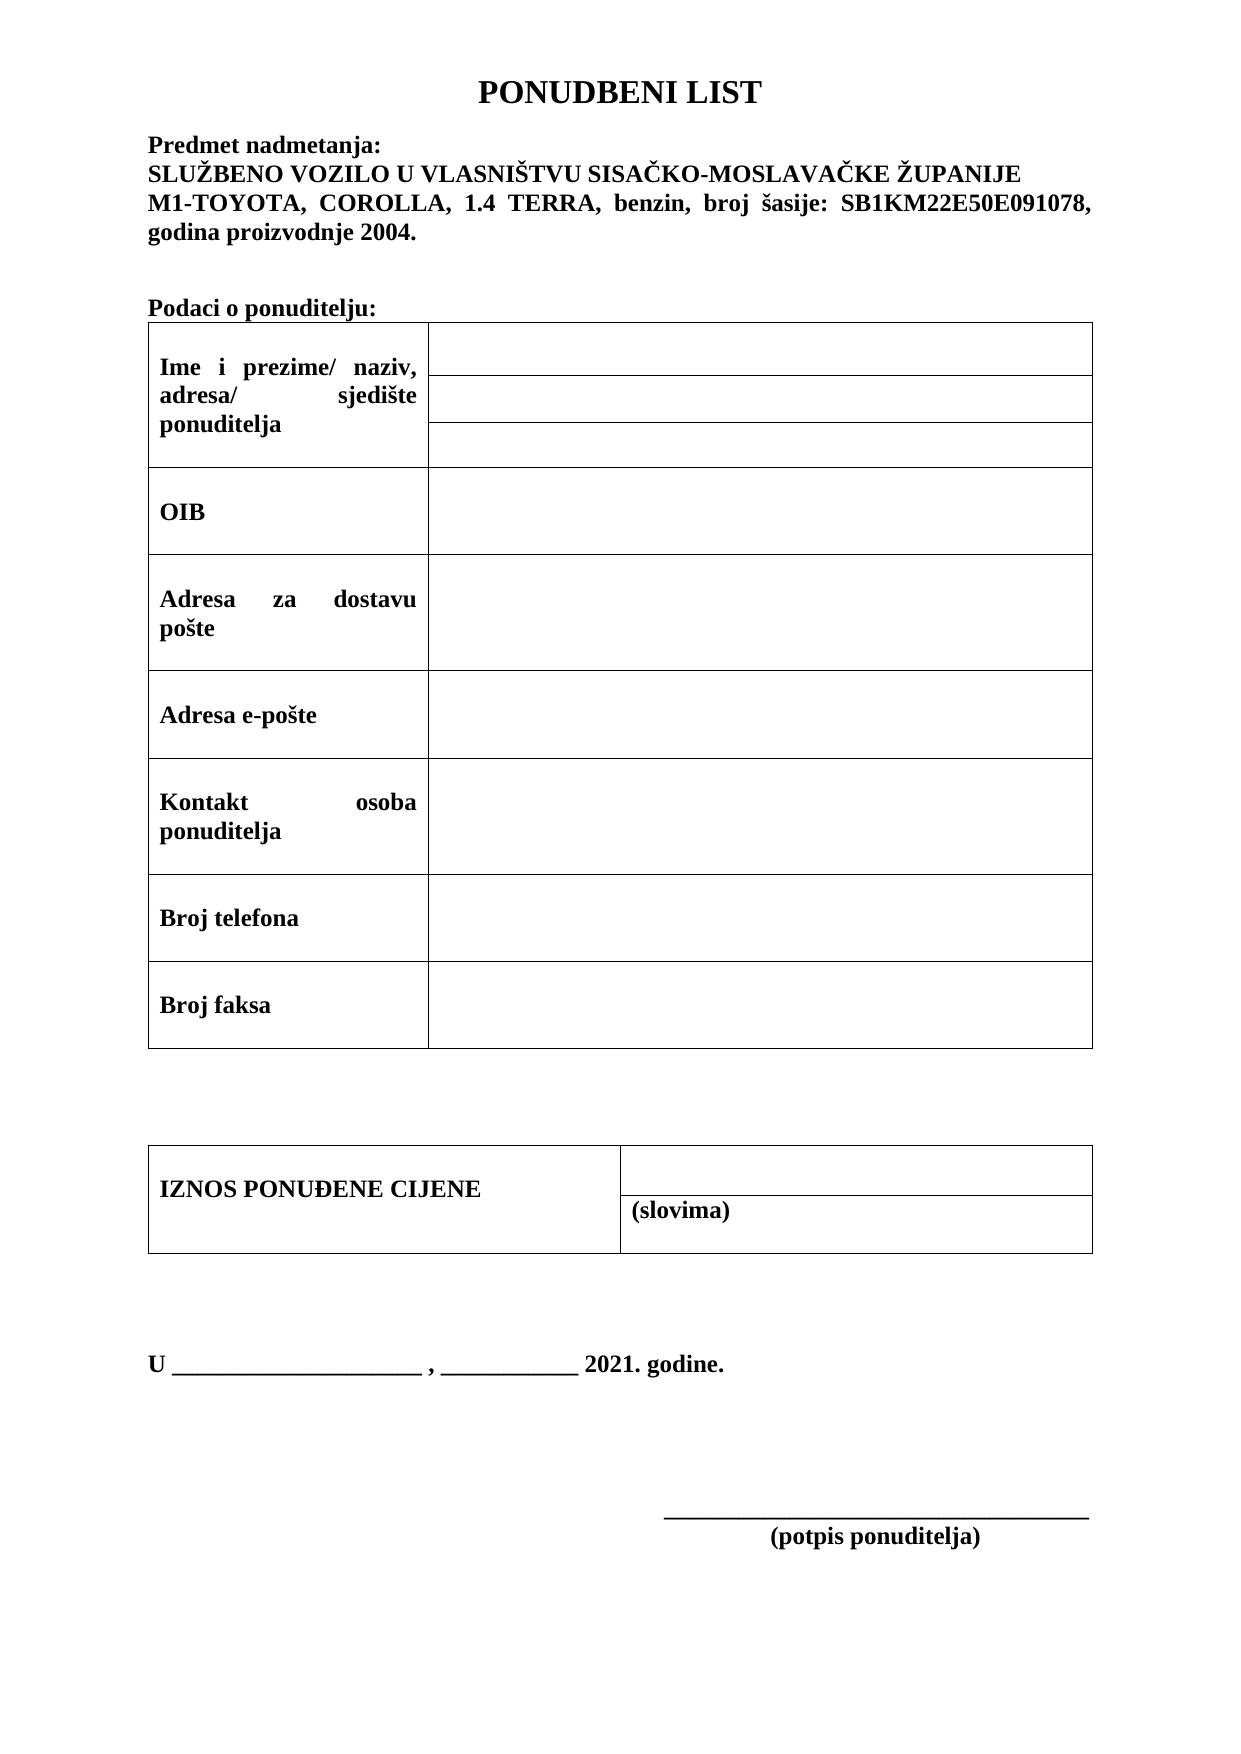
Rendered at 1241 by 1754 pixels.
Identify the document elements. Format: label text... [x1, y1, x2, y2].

table_header Ime i prezime/ naziv, adresa/ sjedište ponuditelja [149, 323, 428, 467]
table_cell [429, 875, 1092, 961]
table_cell Adresa za dostavu pošte [149, 555, 428, 670]
table_cell [429, 468, 1092, 554]
table_cell (slovima) [621, 1196, 1092, 1253]
table_cell [429, 555, 1092, 670]
table_cell Broj telefona [149, 875, 428, 961]
text __________________________________ [148, 1493, 1093, 1521]
text (potpis ponuditelja) [148, 1521, 1093, 1550]
text Podaci o ponuditelju: [148, 293, 1093, 322]
table_cell [429, 423, 1092, 467]
table_cell [429, 759, 1092, 873]
table_cell [429, 671, 1092, 757]
text Predmet nadmetanja: [148, 131, 1093, 159]
table_cell Broj faksa [149, 962, 428, 1048]
table_cell Adresa e-pošte [149, 671, 428, 757]
table_header IZNOS PONUĐENE CIJENE [149, 1146, 620, 1253]
table_header [429, 323, 1092, 375]
table_header [621, 1146, 1092, 1194]
table_cell [429, 962, 1092, 1048]
table_cell Kontakt osoba ponuditelja [149, 759, 428, 873]
text M1-TOYOTA, COROLLA, 1.4 TERRA, benzin, broj šasije: SB1KM22E50E091078, godina proizvodnje 2004. [148, 188, 1093, 246]
table_cell OIB [149, 468, 428, 554]
text SLUŽBENO VOZILO U VLASNIŠTVU SISAČKO-MOSLAVAČKE ŽUPANIJE [148, 159, 1093, 188]
table_cell [429, 376, 1092, 422]
text PONUDBENI LIST [148, 73, 1093, 111]
text U ____________________ , ___________ 2021. godine. [148, 1349, 1093, 1378]
